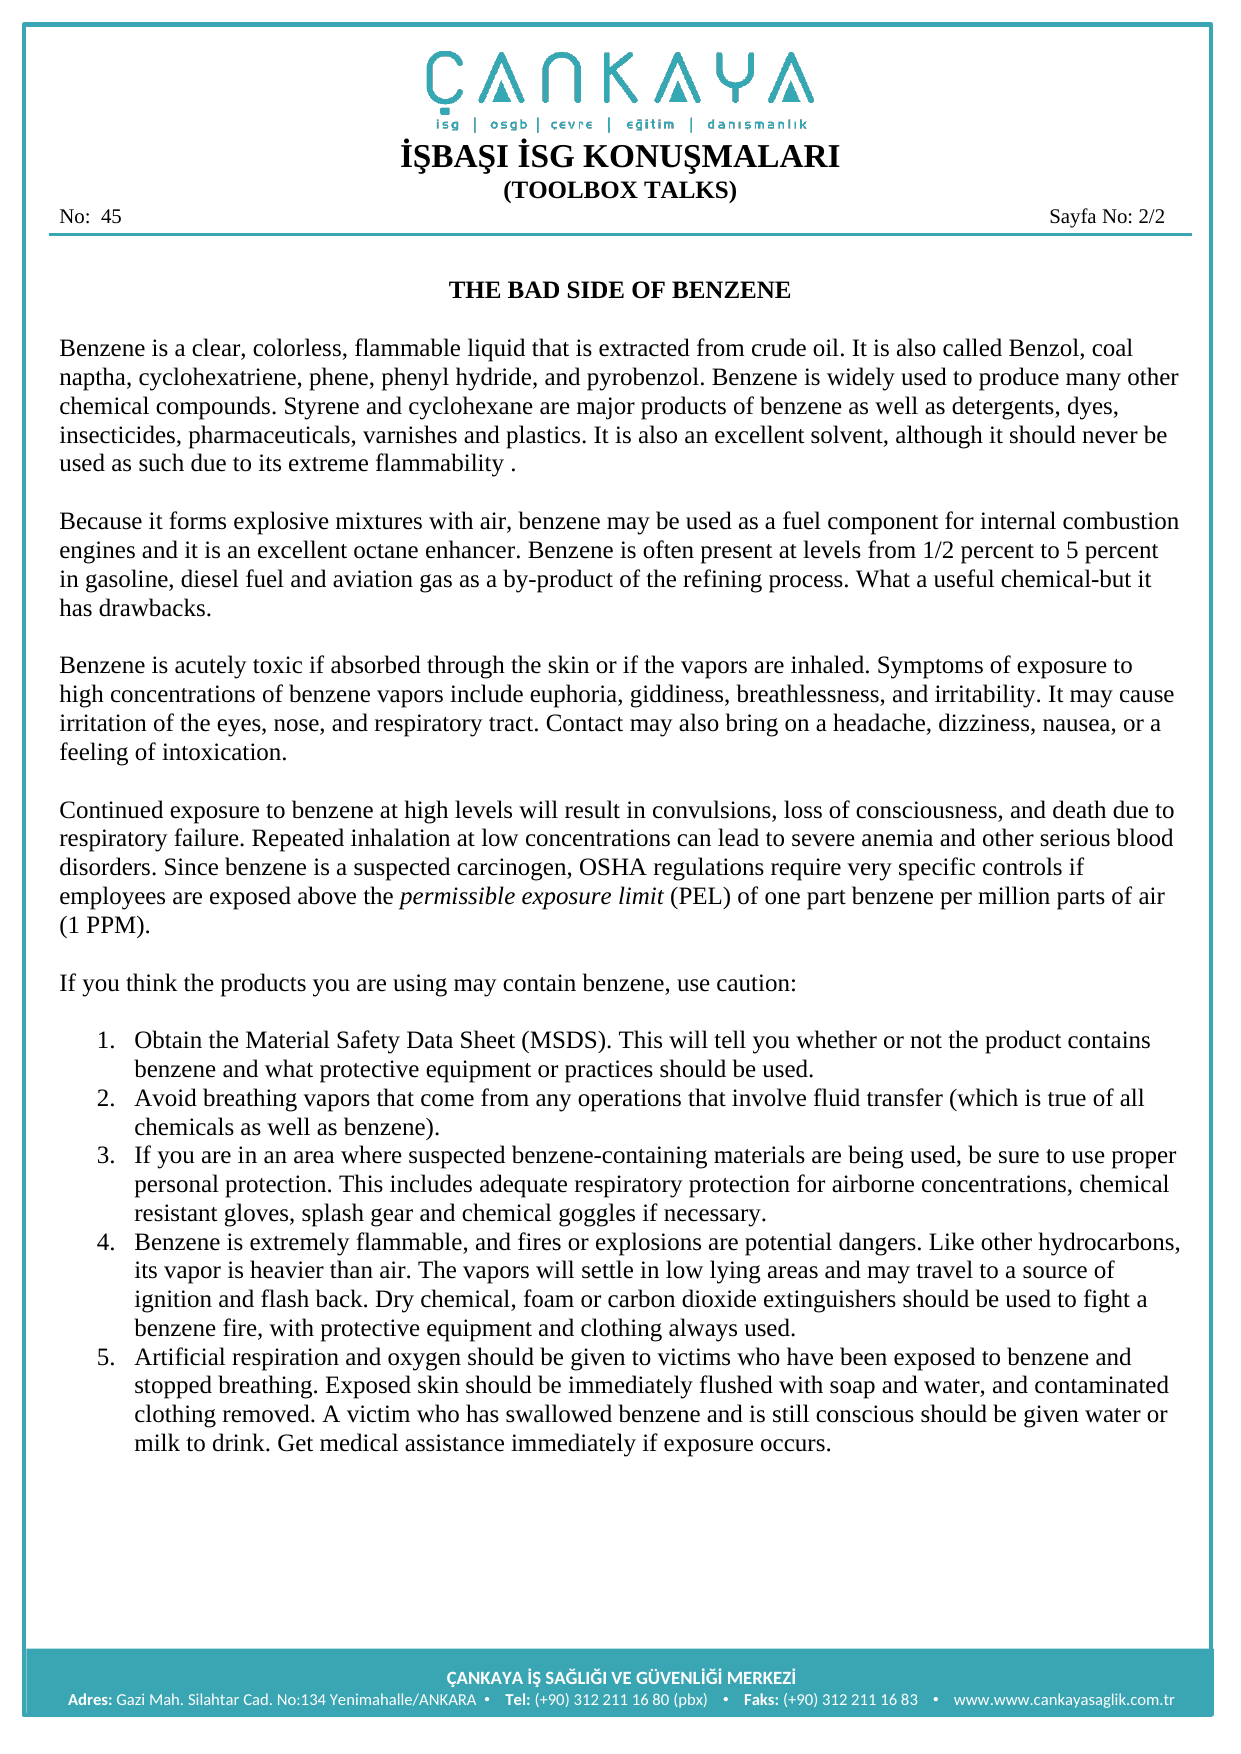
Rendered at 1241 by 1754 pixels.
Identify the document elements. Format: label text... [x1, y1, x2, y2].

text Benzene is acutely toxic if absorbed through the skin or if the vapors are inhaled. Symptoms of exposure to high concentrations of benzene vapors include euphoria, giddiness, breathlessness, and irritability. It may cause irritation of the eyes, nose, and respiratory tract. Contact may also bring on a headache, dizziness, nausea, or a feeling of intoxication. [59, 651, 1181, 766]
text Because it forms explosive mixtures with air, benzene may be used as a fuel component for internal combustion engines and it is an excellent octane enhancer. Benzene is often present at levels from 1/2 percent to 5 percent in gasoline, diesel fuel and aviation gas as a by-product of the refining process. What a useful chemical-but it has drawbacks. [59, 506, 1181, 621]
text No: 45 Sayfa No: 2/2 [59, 204, 1181, 228]
text İŞBAŞI İSG KONUŞMALARI [59, 137, 1181, 175]
list If you are in an area where suspected benzene-containing materials are being used, be sure to use proper personal protection. This includes adequate respiratory protection for airborne concentrations, chemical resistant gloves, splash gear and chemical goggles if necessary. [97, 1141, 1181, 1227]
text Benzene is a clear, colorless, flammable liquid that is extracted from crude oil. It is also called Benzol, coal naptha, cyclohexatriene, phene, phenyl hydride, and pyrobenzol. Benzene is widely used to produce many other chemical compounds. Styrene and cyclohexane are major products of benzene as well as detergents, dyes, insecticides, pharmaceuticals, varnishes and plastics. It is also an excellent solvent, although it should never be used as such due to its extreme flammability . [59, 333, 1181, 477]
text Continued exposure to benzene at high levels will result in convulsions, loss of consciousness, and death due to respiratory failure. Repeated inhalation at low concentrations can lead to severe anemia and other serious blood disorders. Since benzene is a suspected carcinogen, OSHA regulations require very specific controls if employees are exposed above the permissible exposure limit (PEL) of one part benzene per million parts of air (1 PPM). [59, 795, 1181, 938]
text THE BAD SIDE OF BENZENE [59, 276, 1181, 304]
list Obtain the Material Safety Data Sheet (MSDS). This will tell you whether or not the product contains benzene and what protective equipment or practices should be used. [97, 1026, 1181, 1083]
picture [426, 51, 814, 133]
list Benzene is extremely flammable, and fires or explosions are potential dangers. Like other hydrocarbons, its vapor is heavier than air. The vapors will settle in low lying areas and may travel to a source of ignition and flash back. Dry chemical, foam or carbon dioxide extinguishers should be used to fight a benzene fire, with protective equipment and clothing always used. [97, 1227, 1181, 1342]
text (TOOLBOX TALKS) [59, 175, 1181, 204]
text If you think the products you are using may contain benzene, use caution: [59, 968, 1181, 996]
list Artificial respiration and oxygen should be given to victims who have been exposed to benzene and stopped breathing. Exposed skin should be immediately flushed with soap and water, and contaminated clothing removed. A victim who has swallowed benzene and is still conscious should be given water or milk to drink. Get medical assistance immediately if exposure occurs. [97, 1342, 1181, 1457]
list Avoid breathing vapors that come from any operations that involve fluid transfer (which is true of all chemicals as well as benzene). [97, 1083, 1181, 1141]
